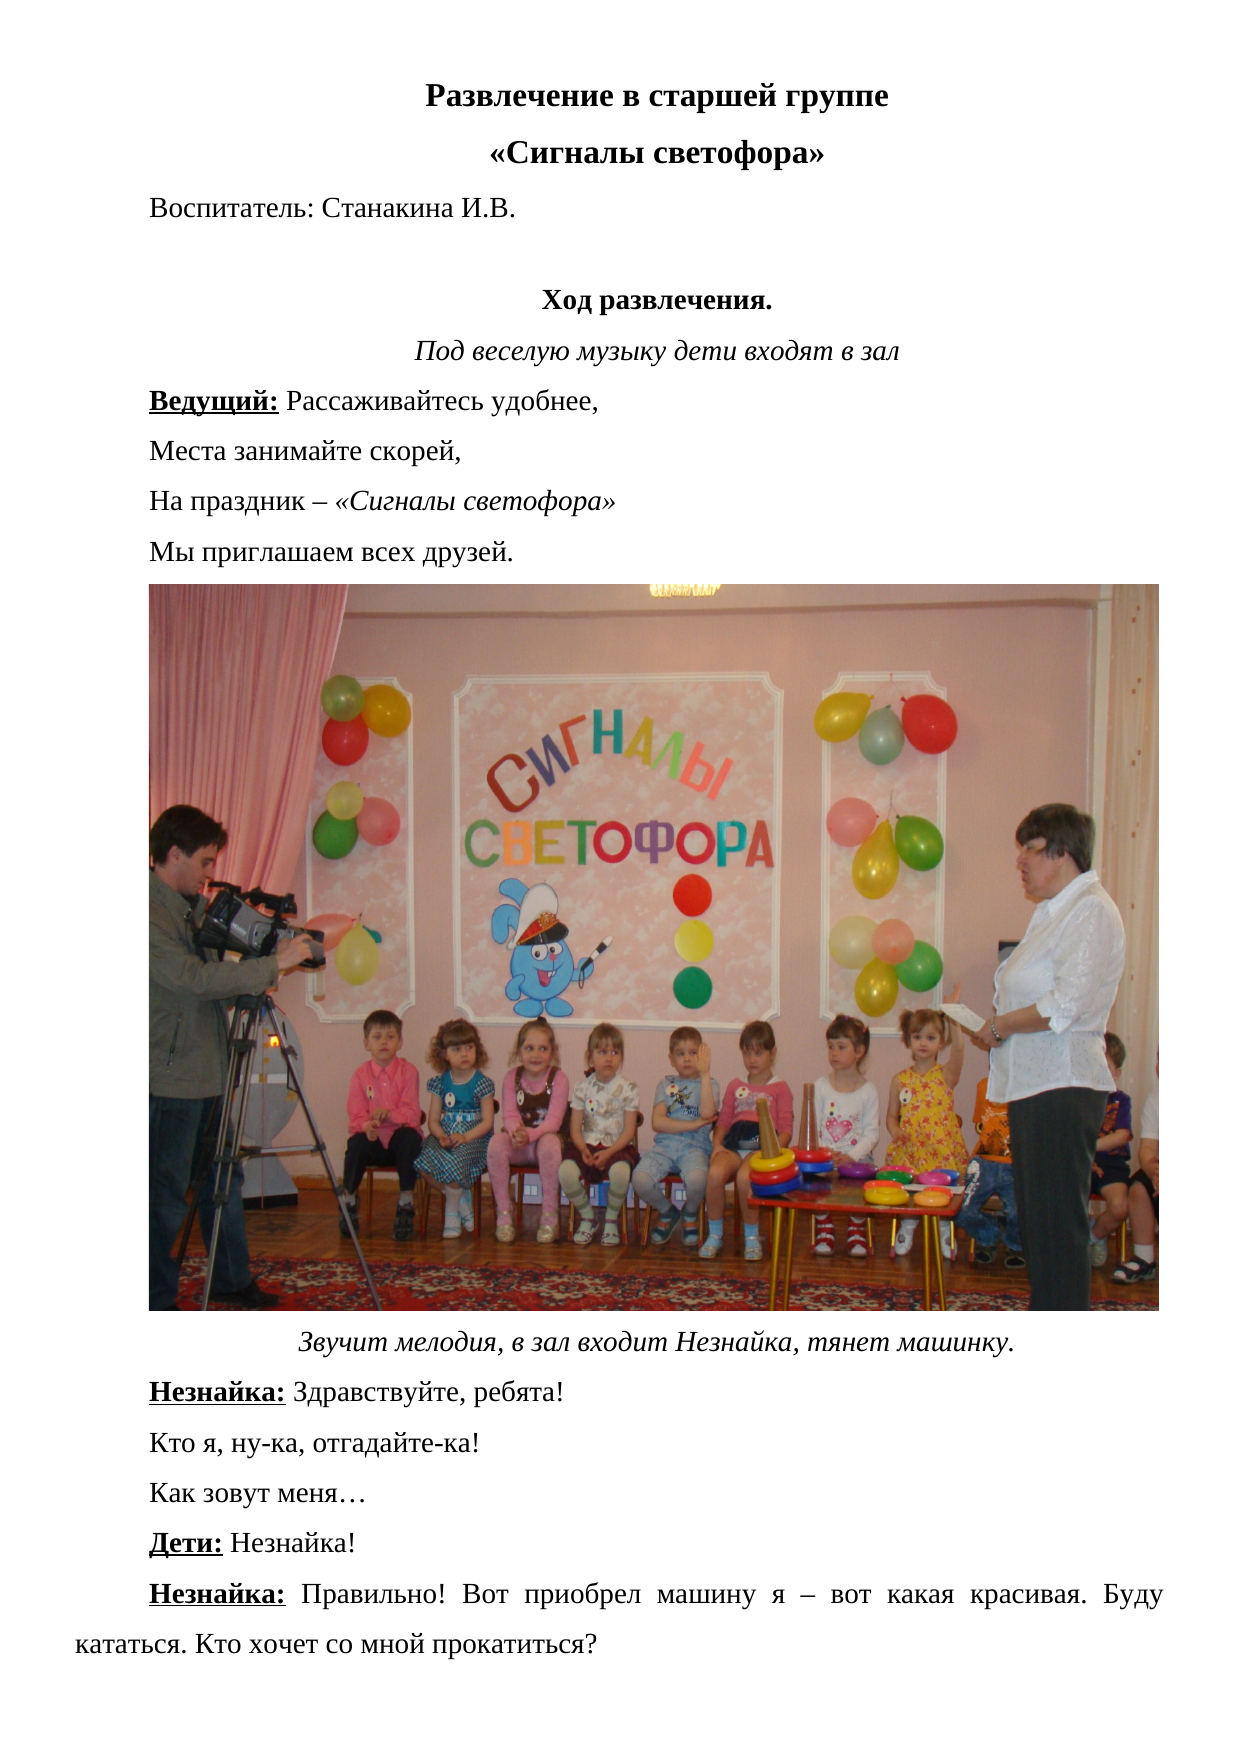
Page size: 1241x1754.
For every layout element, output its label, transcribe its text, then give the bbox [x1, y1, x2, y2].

text Кто я, ну-ка, отгадайте-ка! [75, 1425, 1165, 1458]
text Ведущий: Рассаживайтесь удобнее, [75, 383, 1165, 416]
text Под веселую музыку дети входят в зал [75, 333, 1165, 366]
text Воспитатель: Станакина И.В. [75, 190, 1165, 223]
text На праздник – «Сигналы светофора» [75, 483, 1165, 517]
text Места занимайте скорей, [75, 433, 1165, 467]
picture [148, 584, 1159, 1311]
text Незнайка: Здравствуйте, ребята! [75, 1374, 1165, 1408]
text Звучит мелодия, в зал входит Незнайка, тянет машинку. [75, 1324, 1165, 1358]
text Как зовут меня… [75, 1475, 1165, 1509]
text Мы приглашаем всех друзей. [75, 534, 1165, 567]
text Развлечение в старшей группе [75, 75, 1165, 113]
text Незнайка: Правильно! Вот приобрел машину я – вот какая красивая. Буду кататься. Кто хочет со мной прокатиться? [75, 1576, 1165, 1659]
text «Сигналы светофора» [75, 132, 1165, 171]
text Дети: Незнайка! [75, 1525, 1165, 1559]
text Ход развлечения. [75, 282, 1165, 316]
